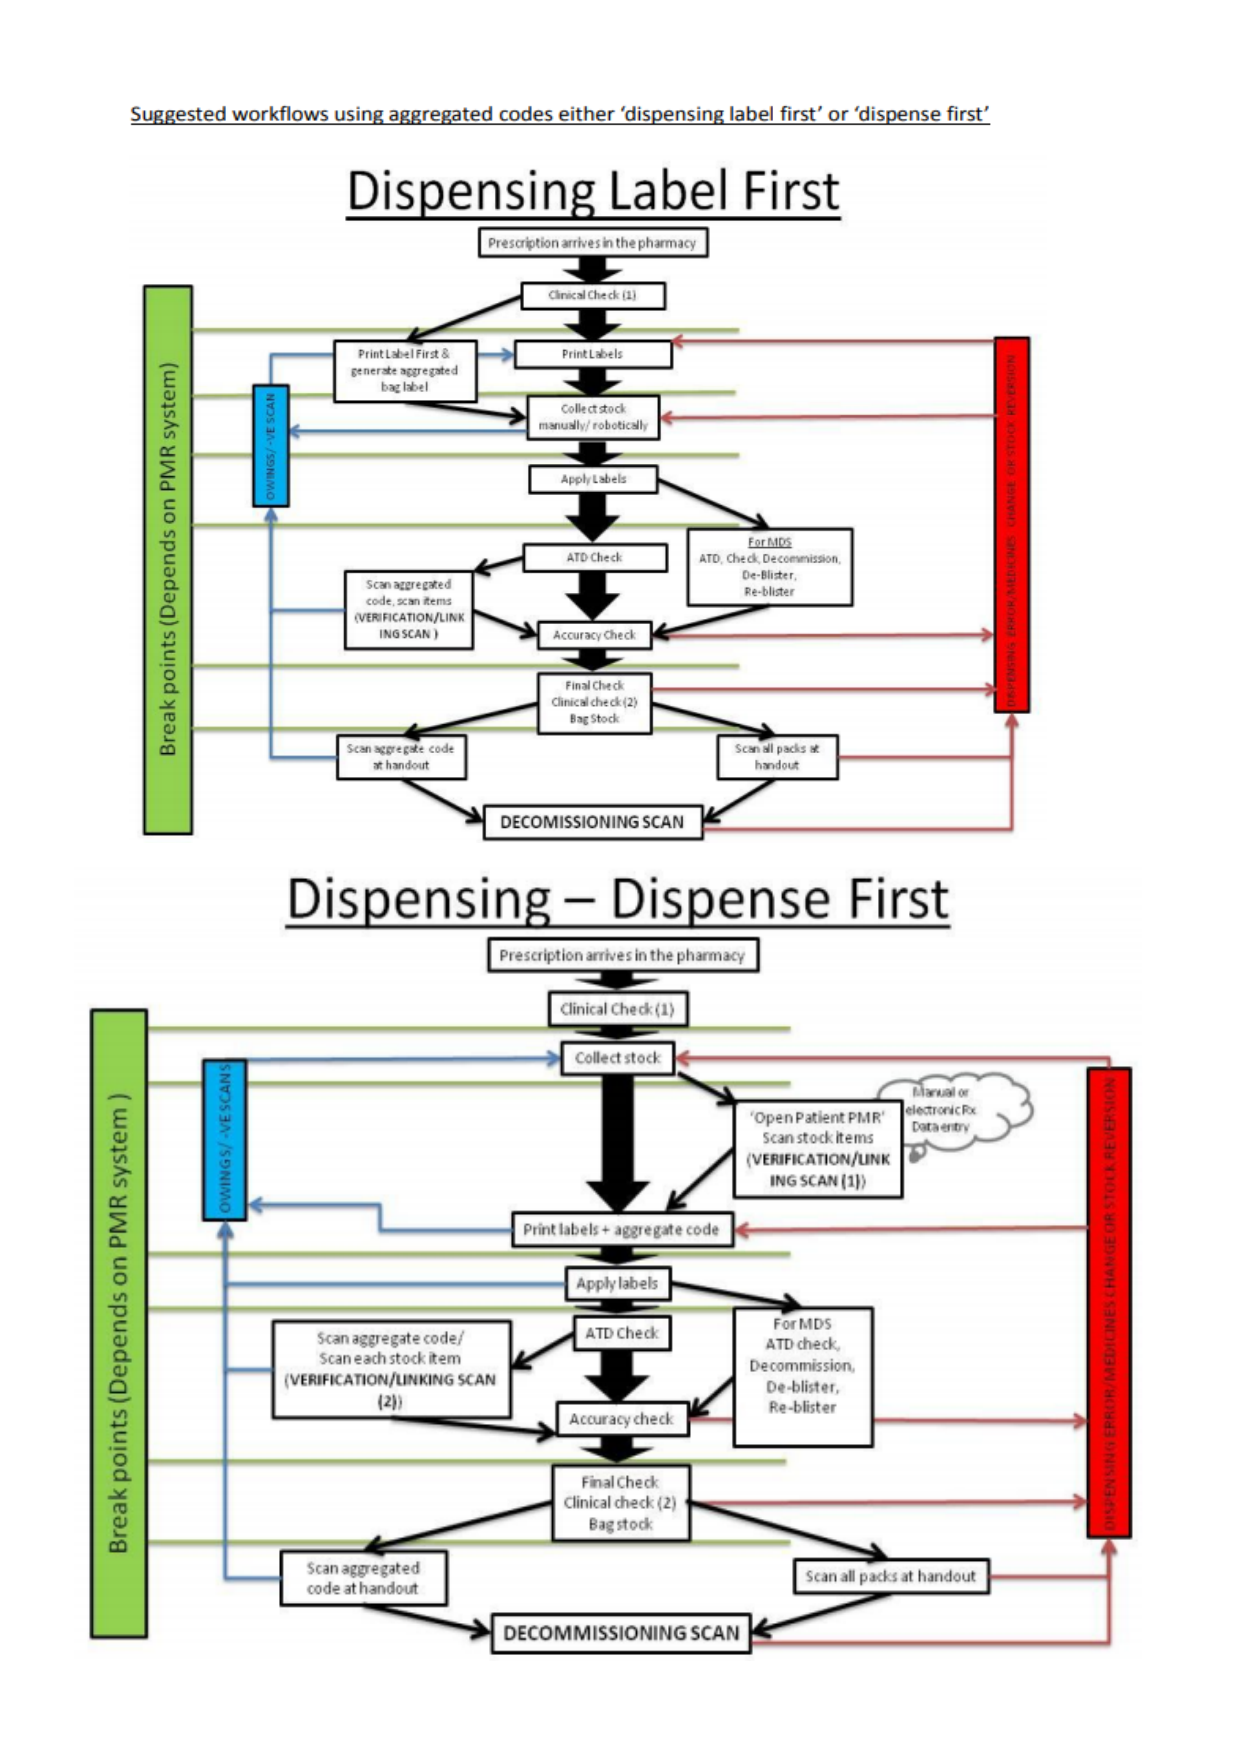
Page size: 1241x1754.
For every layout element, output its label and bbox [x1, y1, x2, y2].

picture [73, 867, 1143, 1661]
picture [119, 103, 1047, 843]
